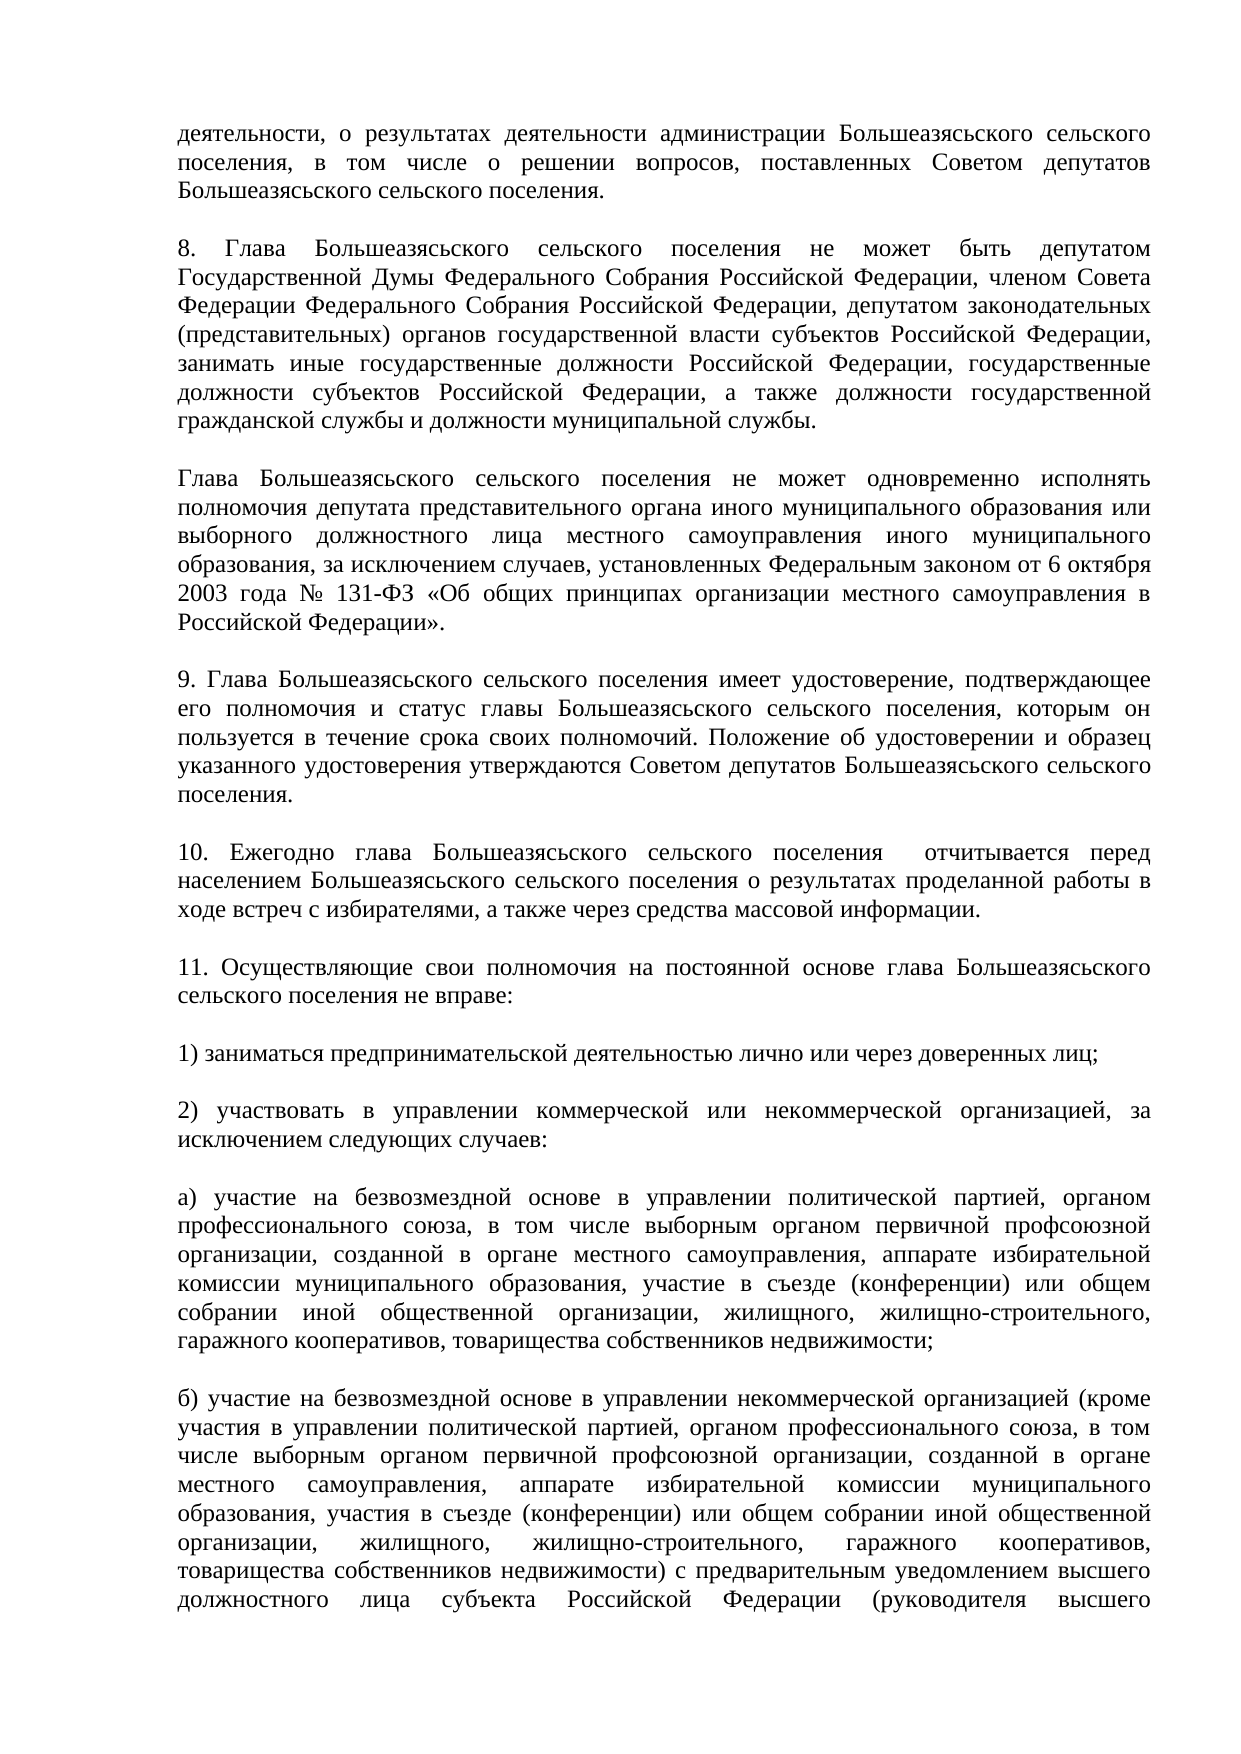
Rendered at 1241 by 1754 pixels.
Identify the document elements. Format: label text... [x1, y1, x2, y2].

text 1) заниматься предпринимательской деятельностью лично или через доверенных лиц; [177, 1038, 1152, 1067]
text 9. Глава Большеазясьского сельского поселения имеет удостоверение, подтверждающее его полномочия и статус главы Большеазясьского сельского поселения, которым он пользуется в течение срока своих полномочий. Положение об удостоверении и образец указанного удостоверения утверждаются Советом депутатов Большеазясьского сельского поселения. [177, 664, 1152, 808]
text 10. Ежегодно глава Большеазясьского сельского поселения отчитывается перед населением Большеазясьского сельского поселения о результатах проделанной работы в ходе встреч с избирателями, а также через средства массовой информации. [177, 837, 1152, 923]
text 2) участвовать в управлении коммерческой или некоммерческой организацией, за исключением следующих случаев: [177, 1096, 1152, 1153]
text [177, 118, 1152, 204]
text а) участие на безвозмездной основе в управлении политической партией, органом профессионального союза, в том числе выборным органом первичной профсоюзной организации, созданной в органе местного самоуправления, аппарате избирательной комиссии муниципального образования, участие в съезде (конференции) или общем собрании иной общественной организации, жилищного, жилищно-строительного, гаражного кооперативов, товарищества собственников недвижимости; [177, 1182, 1152, 1354]
text Глава Большеазясьского сельского поселения не может одновременно исполнять полномочия депутата представительного органа иного муниципального образования или выборного должностного лица местного самоуправления иного муниципального образования, за исключением случаев, установленных Федеральным законом от 6 октября 2003 года № 131-ФЗ «Об общих принципах организации местного самоуправления в Российской Федерации». [177, 463, 1152, 636]
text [177, 1383, 1152, 1613]
text 8. Глава Большеазясьского сельского поселения не может быть депутатом Государственной Думы Федерального Собрания Российской Федерации, членом Совета Федерации Федерального Собрания Российской Федерации, депутатом законодательных (представительных) органов государственной власти субъектов Российской Федерации, занимать иные государственные должности Российской Федерации, государственные должности субъектов Российской Федерации, а также должности государственной гражданской службы и должности муниципальной службы. [177, 233, 1152, 434]
text 11. Осуществляющие свои полномочия на постоянной основе глава Большеазясьского сельского поселения не вправе: [177, 952, 1152, 1009]
